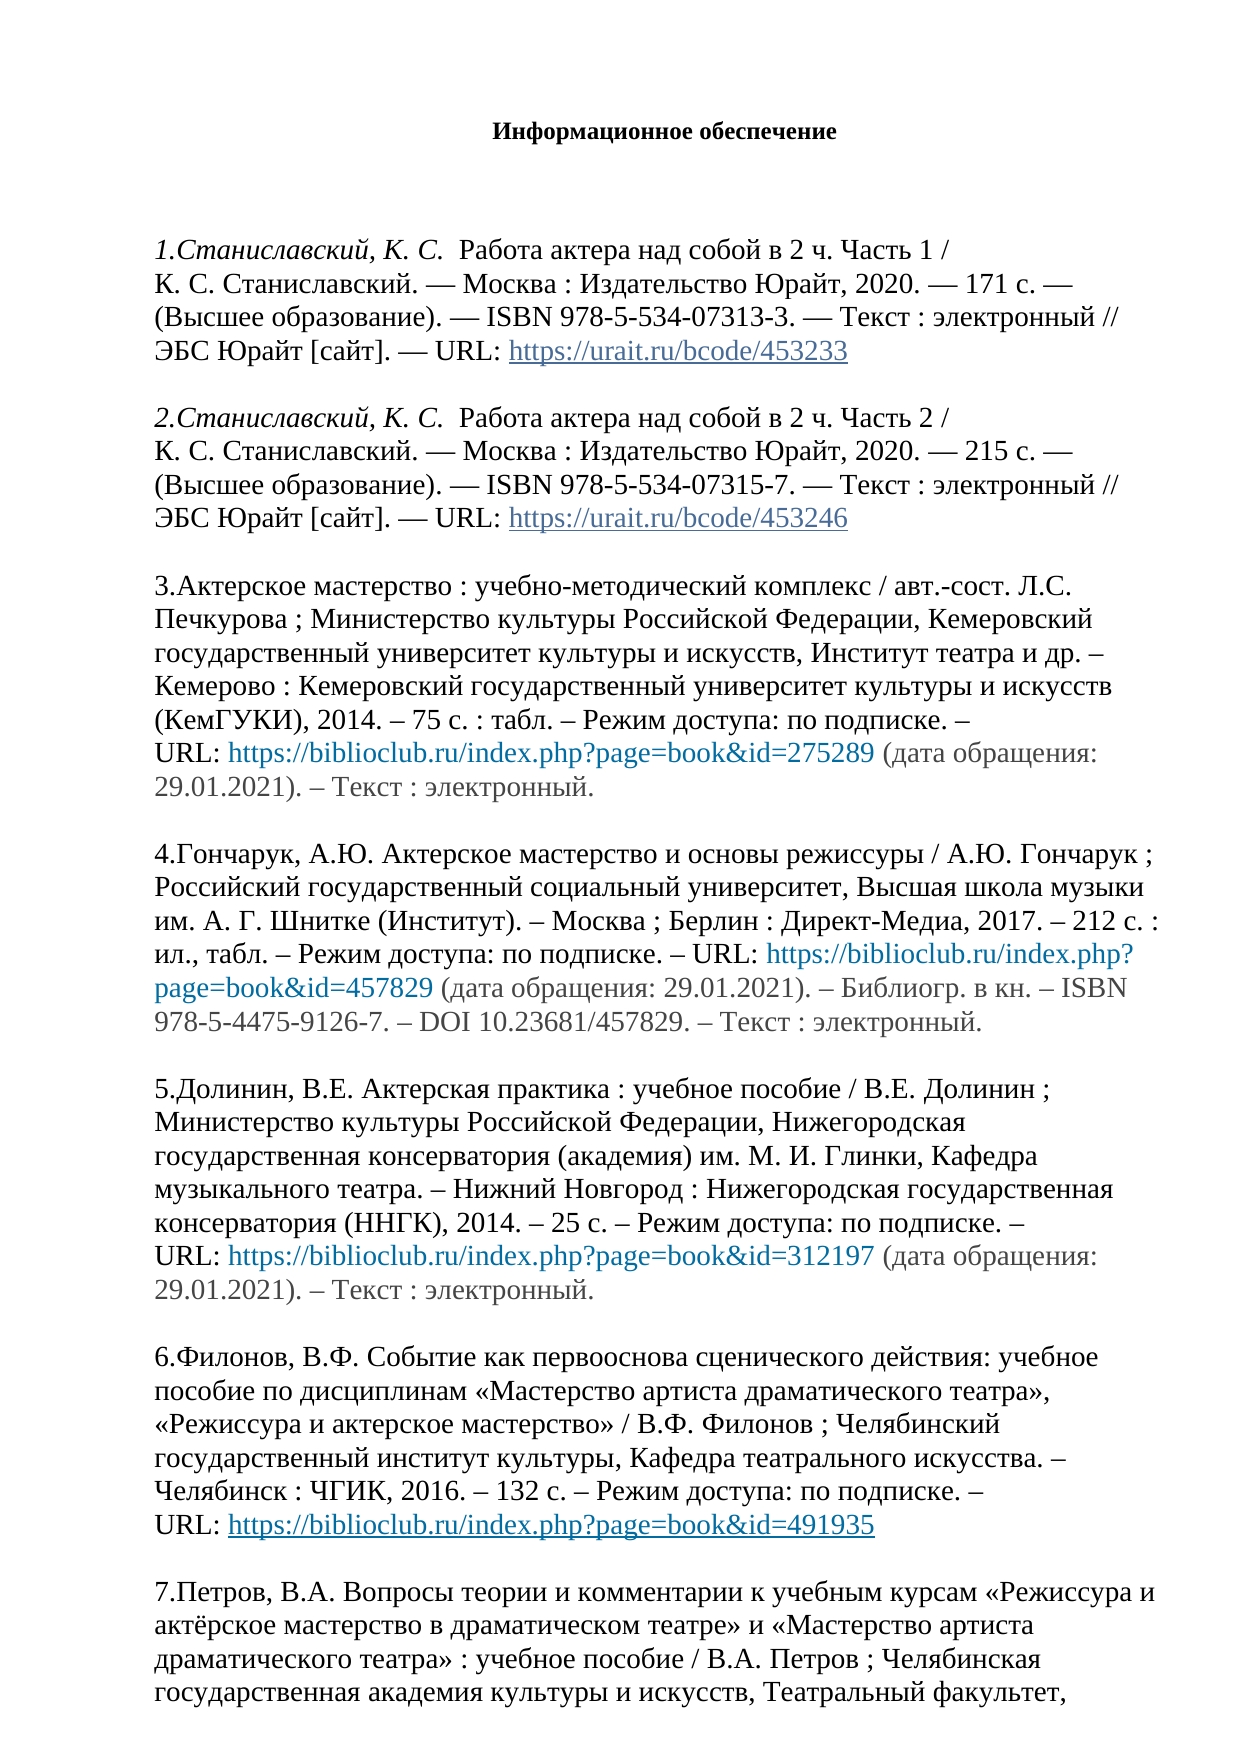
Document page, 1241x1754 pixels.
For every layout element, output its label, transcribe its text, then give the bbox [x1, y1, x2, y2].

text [154, 1574, 1163, 1708]
text 5.Долинин, В.Е. Актерская практика : учебное пособие / В.Е. Долинин ; Министерство культуры Российской Федерации, Нижегородская государственная консерватория (академия) им. М. И. Глинки, Кафедра музыкального театра. – Нижний Новгород : Нижегородская государственная консерватория (ННГК), 2014. – 25 с. – Режим доступа: по подписке. – URL: https://biblioclub.ru/index.php?page=book&id=312197 (дата обращения: 29.01.2021). – Текст : электронный. [154, 1071, 1163, 1306]
text 6.Филонов, В.Ф. Событие как первооснова сценического действия: учебное пособие по дисциплинам «Мастерство артиста драматического театра», «Режиссура и актерское мастерство» / В.Ф. Филонов ; Челябинский государственный институт культуры, Кафедра театрального искусства. – Челябинск : ЧГИК, 2016. – 132 с. – Режим доступа: по подписке. – URL: https://biblioclub.ru/index.php?page=book&id=491935 [154, 1339, 1163, 1540]
text 2.Станиславский, К. С. Работа актера над собой в 2 ч. Часть 2 / К. С. Станиславский. — Москва : Издательство Юрайт, 2020. — 215 с. — (Высшее образование). — ISBN 978-5-534-07315-7. — Текст : электронный // ЭБС Юрайт [сайт]. — URL: https://urait.ru/bcode/453246 [154, 400, 1163, 534]
text 1.Станиславский, К. С. Работа актера над собой в 2 ч. Часть 1 / К. С. Станиславский. — Москва : Издательство Юрайт, 2020. — 171 с. — (Высшее образование). — ISBN 978-5-534-07313-3. — Текст : электронный // ЭБС Юрайт [сайт]. — URL: https://urait.ru/bcode/453233 [848, 232, 1163, 366]
text 4.Гончарук, А.Ю. Актерское мастерство и основы режиссуры / А.Ю. Гончарук ; Российский государственный социальный университет, Высшая школа музыки им. А. Г. Шнитке (Институт). – Москва ; Берлин : Директ-Медиа, 2017. – 212 с. : ил., табл. – Режим доступа: по подписке. – URL: https://biblioclub.ru/index.php?page=book&id=457829 (дата обращения: 29.01.2021). – Библиогр. в кн. – ISBN 978-5-4475-9126-7. – DOI 10.23681/457829. – Текст : электронный. [154, 836, 1163, 1037]
text Информационное обеспечение [492, 116, 837, 145]
text 3.Актерское мастерство : учебно-методический комплекс / авт.-сост. Л.С. Печкурова ; Министерство культуры Российской Федерации, Кемеровский государственный университет культуры и искусств, Институт театра и др. – Кемерово : Кемеровский государственный университет культуры и искусств (КемГУКИ), 2014. – 75 с. : табл. – Режим доступа: по подписке. – URL: https://biblioclub.ru/index.php?page=book&id=275289 (дата обращения: 29.01.2021). – Текст : электронный. [154, 568, 1163, 802]
